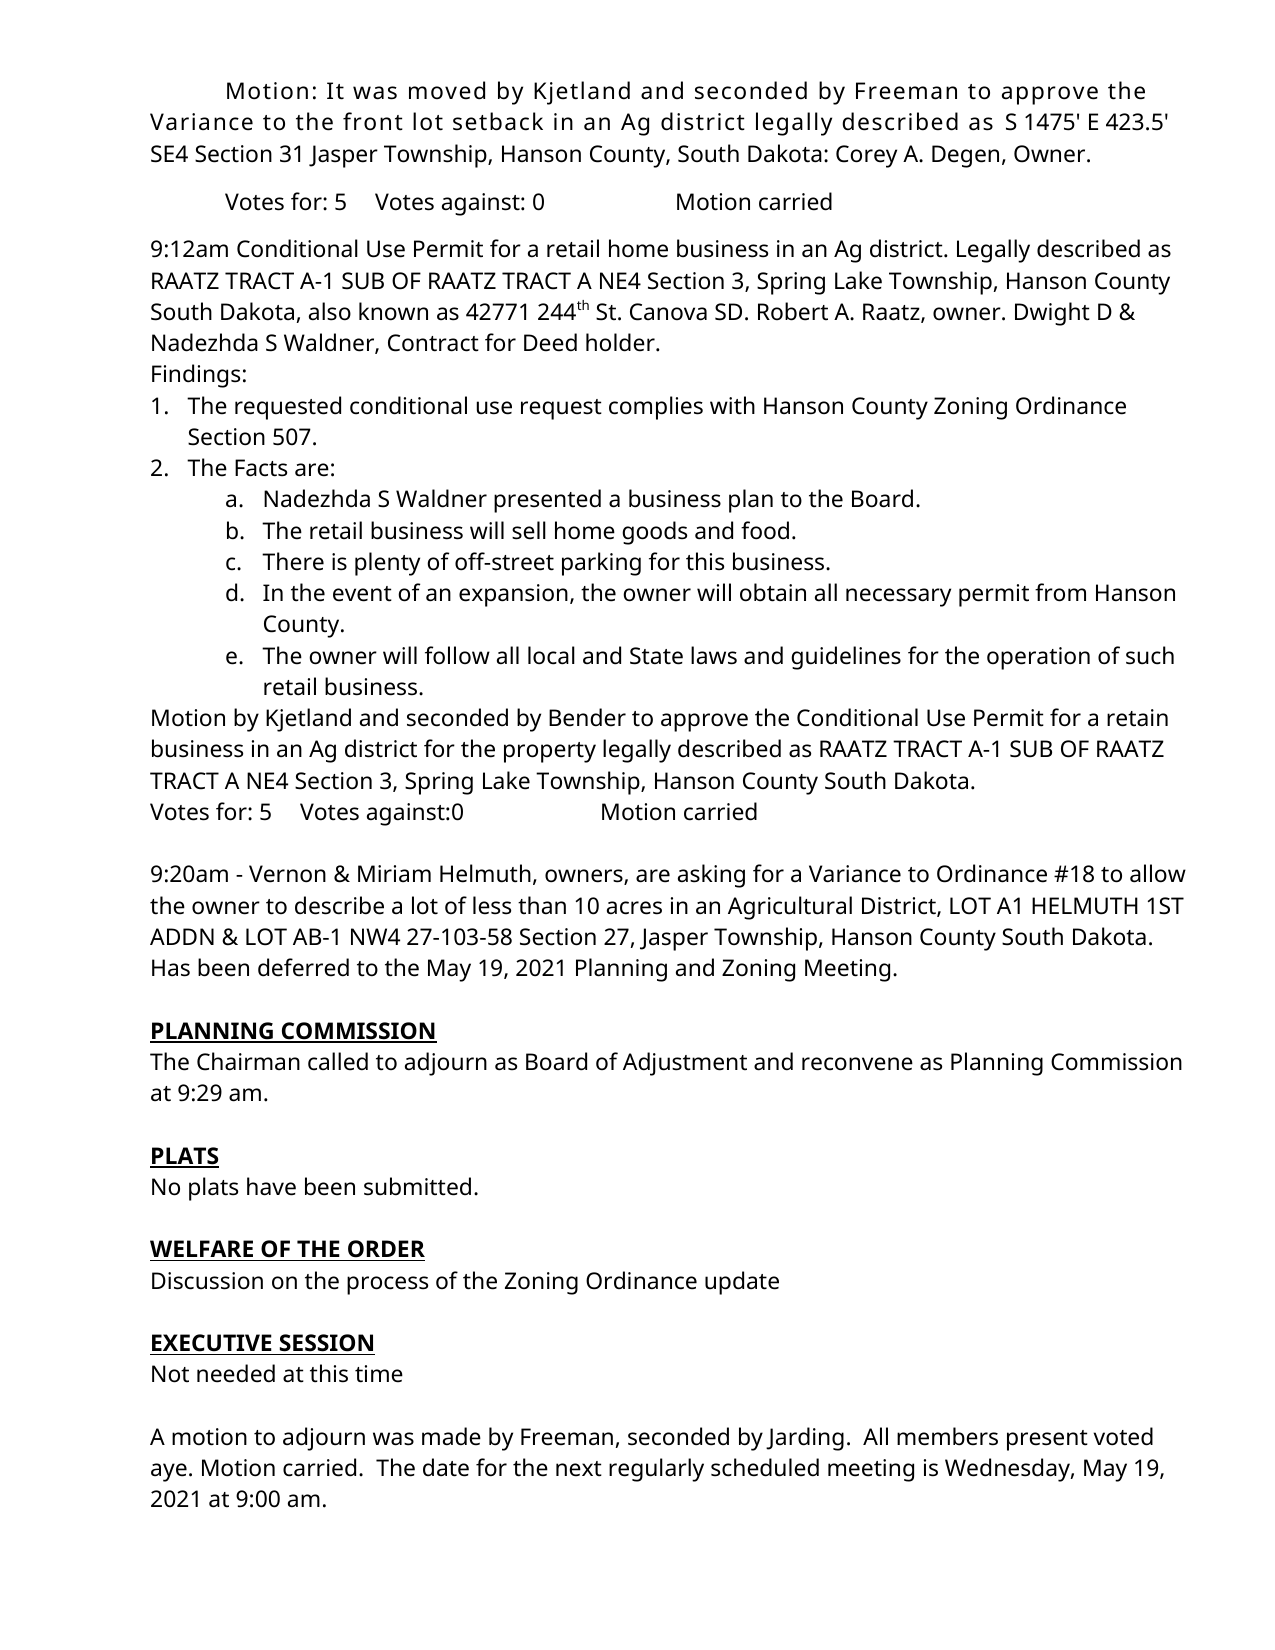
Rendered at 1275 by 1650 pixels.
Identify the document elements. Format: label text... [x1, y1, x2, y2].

text Motion by Kjetland and seconded by Bender to approve the Conditional Use Permit for a retain business in an Ag district for the property legally described as RAATZ TRACT A-1 SUB OF RAATZ TRACT A NE4 Section 3, Spring Lake Township, Hanson County South Dakota. [150, 702, 1200, 796]
list EXECUTIVE SESSION [75, 1327, 1200, 1358]
list In the event of an expansion, the owner will obtain all necessary permit from Hanson County. [225, 577, 1200, 639]
list The Facts are: [150, 452, 1200, 483]
list There is plenty of off-street parking for this business. [225, 546, 1200, 577]
list The requested conditional use request complies with Hanson County Zoning Ordinance Section 507. [150, 389, 1200, 452]
text No plats have been submitted. [150, 1171, 1200, 1202]
subtitle Motion: It was moved by Kjetland and seconded by Freeman to approve the Variance to the front lot setback in an Ag district legally described as S 1475' E 423.5' SE4 Section 31 Jasper Township, Hanson County, South Dakota: Corey A. Degen, Owner. [150, 75, 1200, 169]
text The Chairman called to adjourn as Board of Adjustment and reconvene as Planning Commission at 9:29 am. [150, 1046, 1200, 1108]
list WELFARE OF THE ORDER [75, 1233, 1200, 1264]
text Votes for: 5 Votes against:0 Motion carried [150, 796, 1200, 827]
list A motion to adjourn was made by Freeman, seconded by Jarding. All members present voted aye. Motion carried. The date for the next regularly scheduled meeting is Wednesday, May 19, 2021 at 9:00 am. [150, 1421, 1200, 1514]
list Not needed at this time [75, 1358, 1200, 1389]
text 9:12am Conditional Use Permit for a retail home business in an Ag district. Legally described as RAATZ TRACT A-1 SUB OF RAATZ TRACT A NE4 Section 3, Spring Lake Township, Hanson County South Dakota, also known as 42771 244th St. Canova SD. Robert A. Raatz, owner. Dwight D & Nadezhda S Waldner, Contract for Deed holder. [150, 233, 1200, 358]
text 9:20am - Vernon & Miriam Helmuth, owners, are asking for a Variance to Ordinance #18 to allow the owner to describe a lot of less than 10 acres in an Agricultural District, LOT A1 HELMUTH 1ST ADDN & LOT AB-1 NW4 27-103-58 Section 27, Jasper Township, Hanson County South Dakota. Has been deferred to the May 19, 2021 Planning and Zoning Meeting. [150, 858, 1200, 983]
list Nadezhda S Waldner presented a business plan to the Board. [225, 483, 1200, 514]
text PLANNING COMMISSION [150, 1014, 1200, 1046]
list The retail business will sell home goods and food. [225, 514, 1200, 546]
list The owner will follow all local and State laws and guidelines for the operation of such retail business. [225, 639, 1200, 702]
text PLATS [75, 1139, 1200, 1171]
list Discussion on the process of the Zoning Ordinance update [150, 1264, 1200, 1296]
subtitle Votes for: 5 Votes against: 0 Motion carried [150, 185, 1200, 217]
text Findings: [150, 358, 1200, 389]
